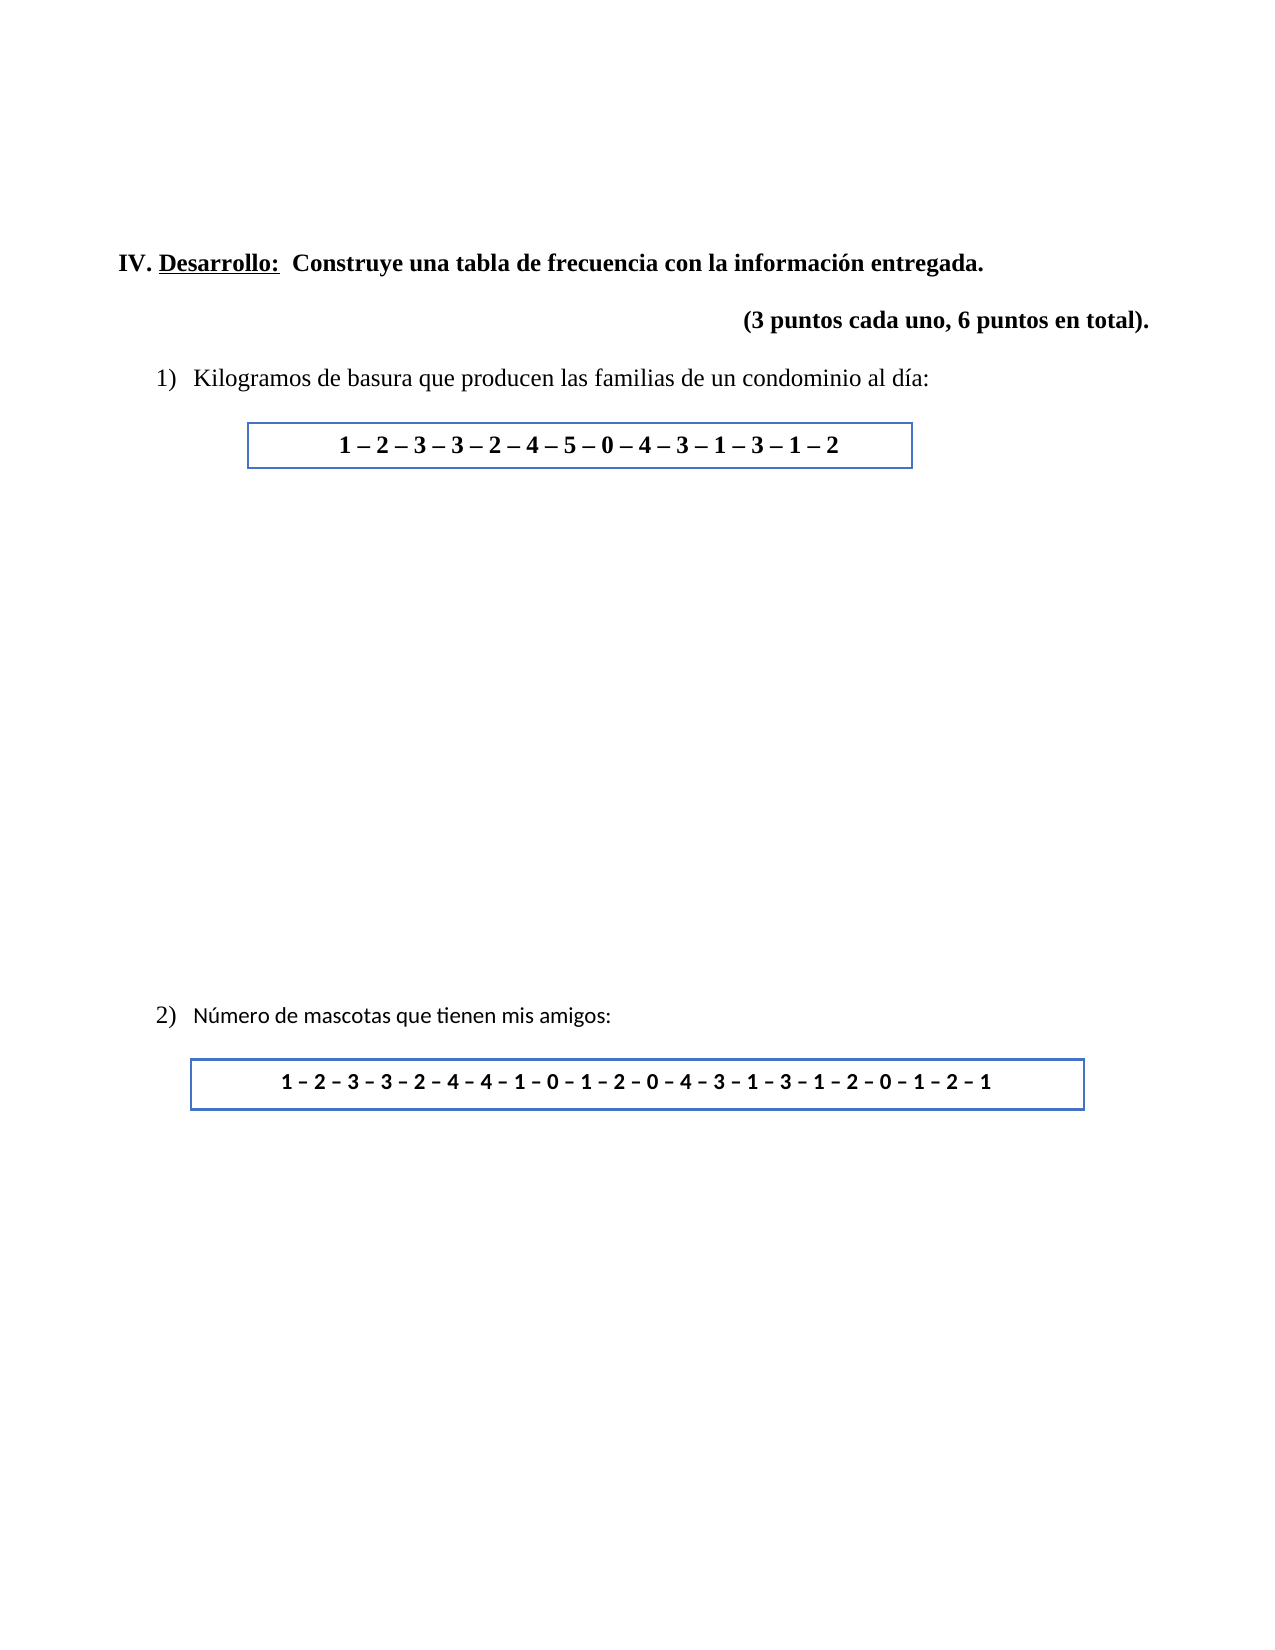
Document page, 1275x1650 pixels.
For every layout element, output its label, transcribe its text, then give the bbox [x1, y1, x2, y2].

list Número de mascotas que tienen mis amigos: [156, 1000, 1152, 1029]
list Kilogramos de basura que producen las familias de un condominio al día: [156, 363, 1152, 392]
text IV. Desarrollo: Construye una tabla de frecuencia con la información entregada. [118, 248, 1152, 276]
list (3 puntos cada uno, 6 puntos en total). [193, 306, 1152, 334]
